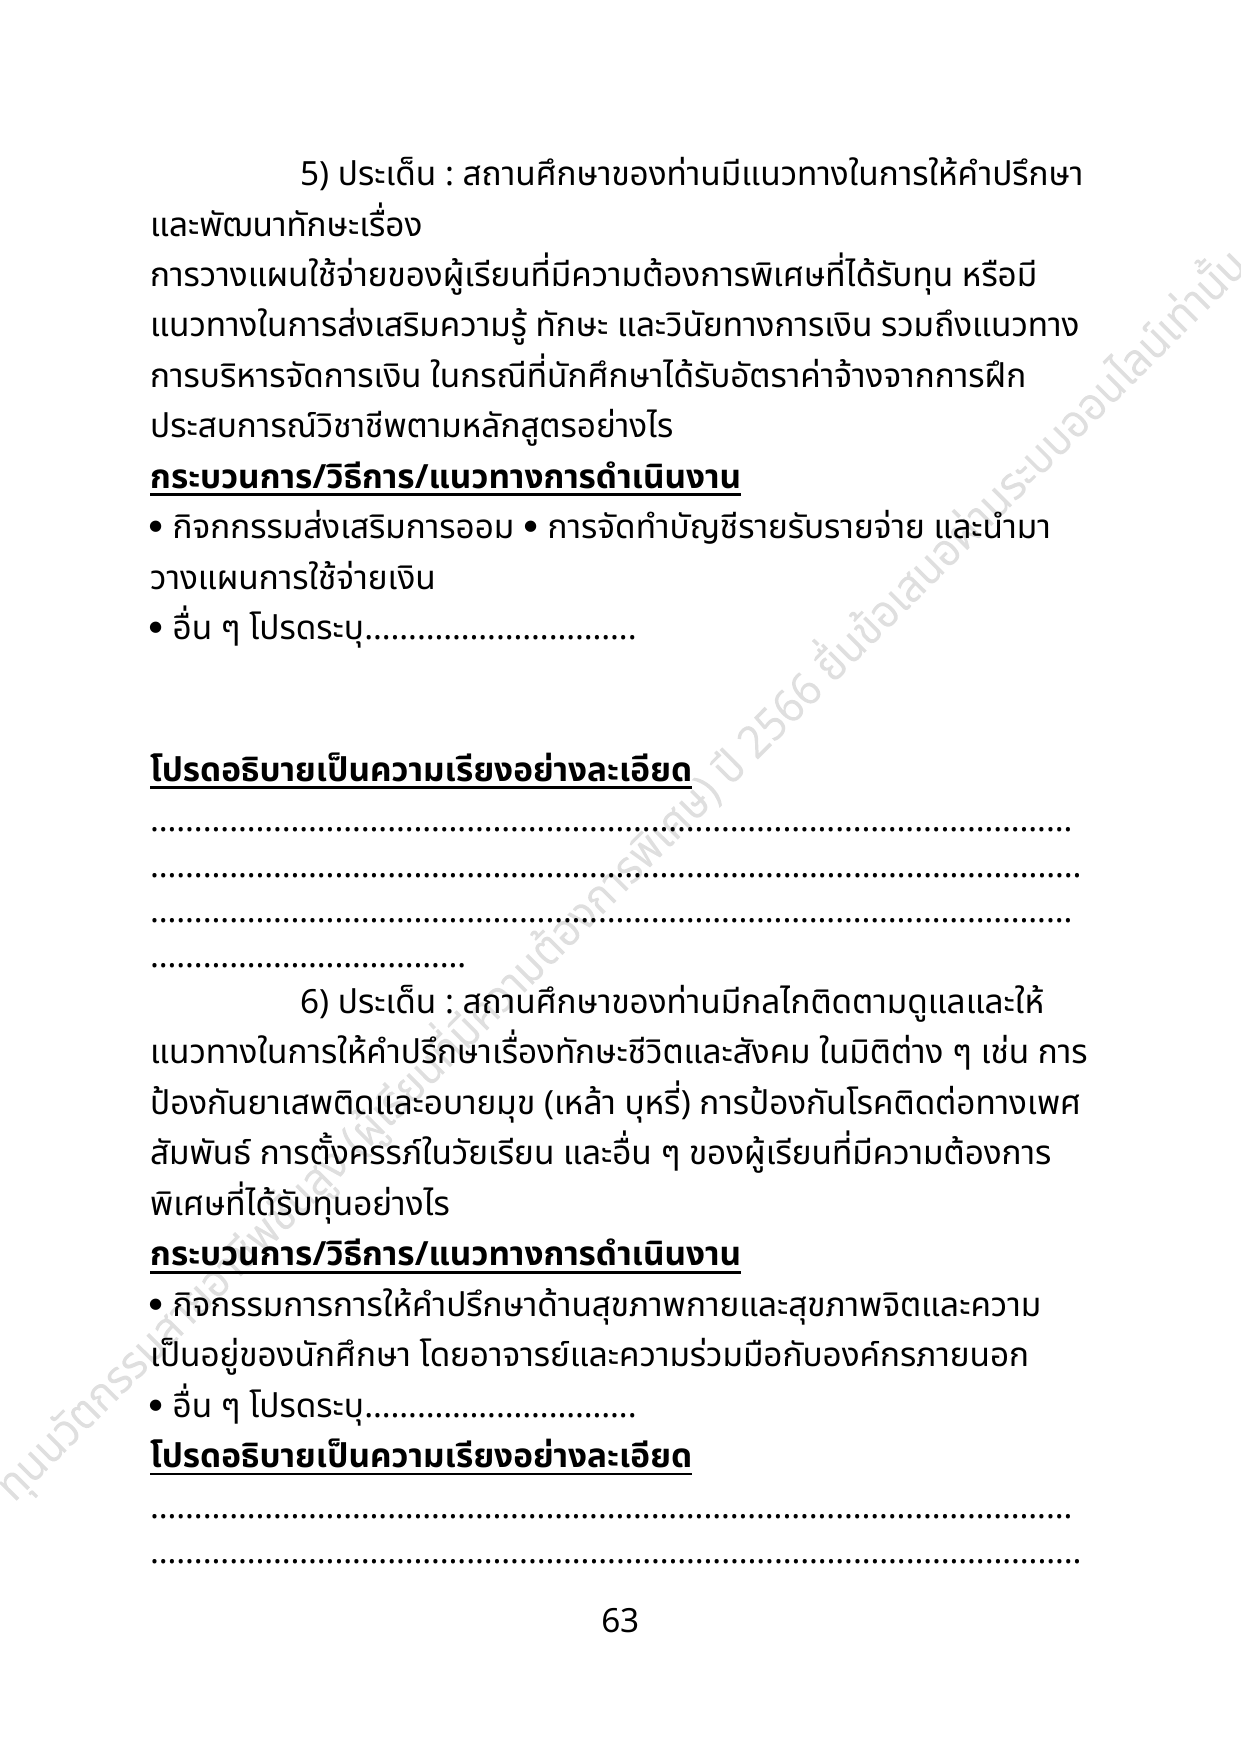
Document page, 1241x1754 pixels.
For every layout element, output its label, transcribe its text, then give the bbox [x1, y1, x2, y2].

text กระบวนการ/วิธีการ/แนวทางการดำเนินงาน [150, 453, 1090, 503]
text อื่น ๆ โปรดระบุ…………………………. [150, 604, 1090, 655]
text โปรดอธิบายเป็นความเรียงอย่างละเอียด [150, 1432, 1090, 1483]
text 5) ประเด็น : สถานศึกษาของท่านมีแนวทางในการให้คำปรึกษาและพัฒนาทักษะเรื่อง การวางแผนใช้จ่ายของผู้เรียนที่มีความต้องการพิเศษที่ได้รับทุน หรือมีแนวทางในการส่งเสริมความรู้ ทักษะ และวินัยทางการเงิน รวมถึงแนวทางการบริหารจัดการเงิน ในกรณีที่นักศึกษาได้รับอัตราค่าจ้างจากการฝึกประสบการณ์วิชาชีพตามหลักสูตรอย่างไร [150, 150, 1090, 453]
text กิจกรรมการการให้คำปรึกษาด้านสุขภาพกายและสุขภาพจิตและความเป็นอยู่ของนักศึกษา โดยอาจารย์และความร่วมมือกับองค์กรภายนอก [150, 1281, 1090, 1382]
text กิจกกรรมส่งเสริมการออม การจัดทำบัญชีรายรับรายจ่าย และนำมาวางแผนการใช้จ่ายเงิน [150, 503, 1090, 604]
text โปรดอธิบายเป็นความเรียงอย่างละเอียด [150, 746, 1090, 796]
text อื่น ๆ โปรดระบุ…………………………. [150, 1382, 1090, 1432]
text 6) ประเด็น : สถานศึกษาของท่านมีกลไกติดตามดูแลและให้แนวทางในการให้คำปรึกษาเรื่องทักษะชีวิตและสังคม ในมิติต่าง ๆ เช่น การป้องกันยาเสพติดและอบายมุข (เหล้า บุหรี่) การป้องกันโรคติดต่อทางเพศสัมพันธ์ การตั้งครรภ์ในวัยเรียน และอื่น ๆ ของผู้เรียนที่มีความต้องการพิเศษที่ได้รับทุนอย่างไร [150, 978, 1090, 1230]
text …………………………………………………………………………………………………………………………………………………..……………………………………..…………………………………………………………………………………………………………………………… [150, 796, 1090, 978]
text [150, 1483, 1090, 1573]
text กระบวนการ/วิธีการ/แนวทางการดำเนินงาน [150, 1230, 1090, 1281]
